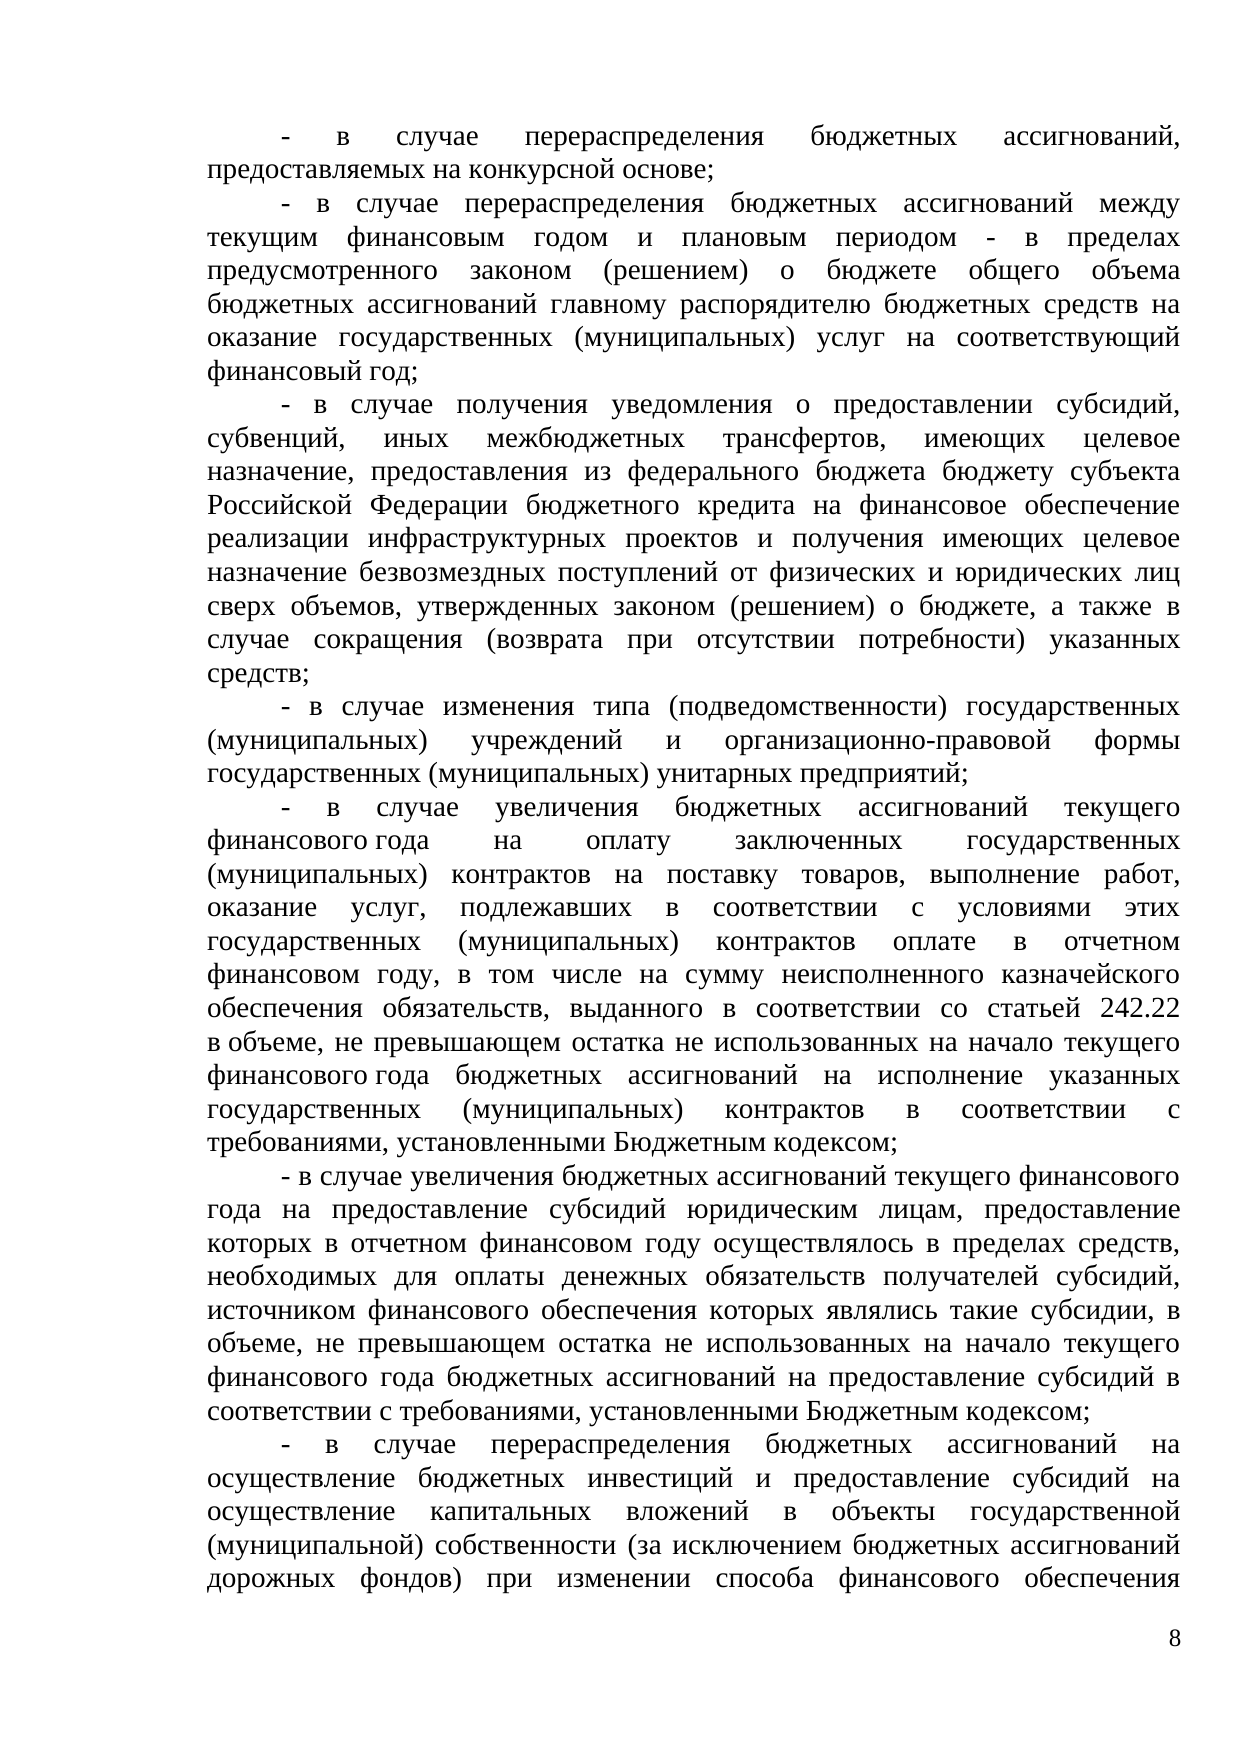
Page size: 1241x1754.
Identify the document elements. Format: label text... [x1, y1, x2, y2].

text - в случае увеличения бюджетных ассигнований текущего финансового года на оплату заключенных государственных (муниципальных) контрактов на поставку товаров, выполнение работ, оказание услуг, подлежавших в соответствии с условиями этих государственных (муниципальных) контрактов оплате в отчетном финансовом году, в том числе на сумму неисполненного казначейского обеспечения обязательств, выданного в соответствии со статьей 242.22 в объеме, не превышающем остатка не использованных на начало текущего финансового года бюджетных ассигнований на исполнение указанных государственных (муниципальных) контрактов в соответствии с требованиями, установленными Бюджетным кодексом; [207, 789, 1181, 1158]
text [207, 1426, 1181, 1594]
text - в случае получения уведомления о предоставлении субсидий, субвенций, иных межбюджетных трансфертов, имеющих целевое назначение, предоставления из федерального бюджета бюджету субъекта Российской Федерации бюджетного кредита на финансовое обеспечение реализации инфраструктурных проектов и получения имеющих целевое назначение безвозмездных поступлений от физических и юридических лиц сверх объемов, утвержденных законом (решением) о бюджете, а также в случае сокращения (возврата при отсутствии потребности) указанных средств; [207, 386, 1181, 688]
text - в случае перераспределения бюджетных ассигнований, предоставляемых на конкурсной основе; [207, 118, 1181, 185]
text - в случае изменения типа (подведомственности) государственных (муниципальных) учреждений и организационно-правовой формы государственных (муниципальных) унитарных предприятий; [207, 688, 1181, 789]
text - в случае увеличения бюджетных ассигнований текущего финансового года на предоставление субсидий юридическим лицам, предоставление которых в отчетном финансовом году осуществлялось в пределах средств, необходимых для оплаты денежных обязательств получателей субсидий, источником финансового обеспечения которых являлись такие субсидии, в объеме, не превышающем остатка не использованных на начало текущего финансового года бюджетных ассигнований на предоставление субсидий в соответствии с требованиями, установленными Бюджетным кодексом; [207, 1158, 1181, 1426]
text - в случае перераспределения бюджетных ассигнований между текущим финансовым годом и плановым периодом - в пределах предусмотренного законом (решением) о бюджете общего объема бюджетных ассигнований главному распорядителю бюджетных средств на оказание государственных (муниципальных) услуг на соответствующий финансовый год; [207, 185, 1181, 386]
